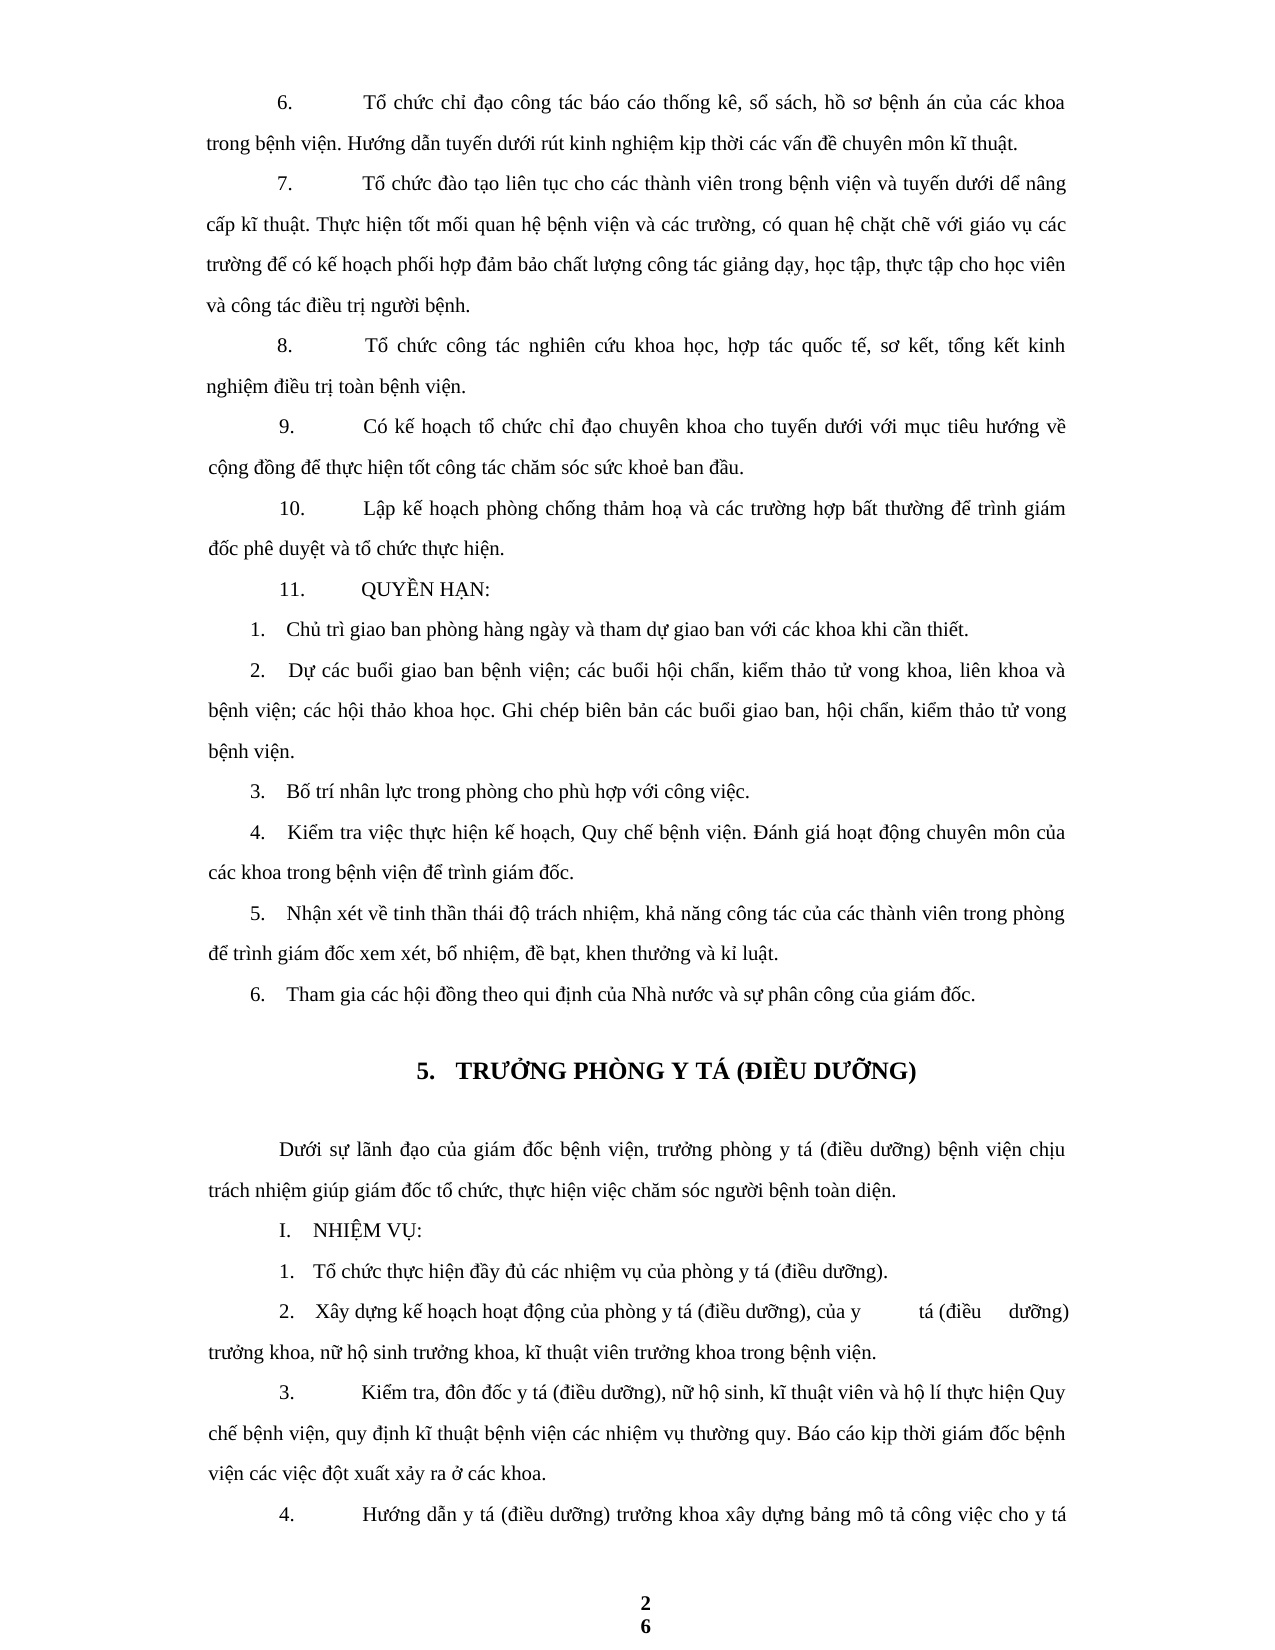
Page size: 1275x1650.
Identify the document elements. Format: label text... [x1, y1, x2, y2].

list Kiểm tra, đôn đốc y tá (điều dưỡng), nữ hộ sinh, kĩ thuật viên và hộ lí thực hiện Quy chế bệnh viện, quy định kĩ thuật bệnh viện các nhiệm vụ thường quy. Báo cáo kịp thời giám đốc bệnh viện các việc đột xuất xảy ra ở các khoa. [208, 1367, 1067, 1489]
text trưởng khoa, nữ hộ sinh trưởng khoa, kĩ thuật viên trưởng khoa trong bệnh viện. [208, 1327, 1069, 1367]
list Bố trí nhân lực trong phòng cho phù hợp với công việc. [208, 766, 1069, 807]
list Tổ chức chỉ đạo công tác báo cáo thống kê, sổ sách, hồ sơ bệnh án của các khoa trong bệnh viện. Hướng dẫn tuyến dưới rút kinh nghiệm kịp thời các vấn đề chuyên môn kĩ thuật. [206, 77, 1067, 158]
list Lập kế hoạch phòng chống thảm hoạ và các trường hợp bất thường để trình giám đốc phê duyệt và tổ chức thực hiện. [208, 482, 1067, 563]
list Có kế hoạch tổ chức chỉ đạo chuyên khoa cho tuyến dưới với mục tiêu hướng về cộng đồng để thực hiện tốt công tác chăm sóc sức khoẻ ban đầu. [208, 401, 1067, 482]
list Tổ chức thực hiện đầy đủ các nhiệm vụ của phòng y tá (điều dưỡng). [208, 1246, 1069, 1286]
list Kiểm tra việc thực hiện kế hoạch, Quy chế bệnh viện. Đánh giá hoạt động chuyên môn của các khoa trong bệnh viện để trình giám đốc. [208, 807, 1067, 888]
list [208, 1489, 1067, 1529]
list NHIỆM VỤ: [208, 1205, 1069, 1246]
text Dưới sự lãnh đạo của giám đốc bệnh viện, trưởng phòng y tá (điều dưỡng) bệnh viện chịu trách nhiệm giúp giám đốc tổ chức, thực hiện việc chăm sóc người bệnh toàn diện. [208, 1124, 1067, 1205]
list QUYỀN HẠN: [208, 563, 1069, 604]
list Dự các buổi giao ban bệnh viện; các buổi hội chẩn, kiểm thảo tử vong khoa, liên khoa và bệnh viện; các hội thảo khoa học. Ghi chép biên bản các buổi giao ban, hội chẩn, kiểm thảo tử vong bệnh viện. [208, 644, 1067, 766]
list TRƯỞNG PHÒNG Y TÁ (ĐIỀU DƯỠNG) [416, 1059, 1069, 1084]
list Tham gia các hội đồng theo qui định của Nhà nước và sự phân công của giám đốc. [208, 969, 1069, 1009]
list Xây dựng kế hoạch hoạt động của phòng y tá (điều dưỡng), của y tá (điều dưỡng) [208, 1286, 1069, 1327]
list Nhận xét về tinh thần thái độ trách nhiệm, khả năng công tác của các thành viên trong phòng để trình giám đốc xem xét, bổ nhiệm, đề bạt, khen thưởng và kỉ luật. [208, 888, 1067, 969]
list Tổ chức đào tạo liên tục cho các thành viên trong bệnh viện và tuyến dưới dể nâng cấp kĩ thuật. Thực hiện tốt mối quan hệ bệnh viện và các trường, có quan hệ chặt chẽ với giáo vụ các trường để có kế hoạch phối hợp đảm bảo chất lượng công tác giảng dạy, học tập, thực tập cho học viên và công tác điều trị người bệnh. [206, 158, 1067, 320]
list Tổ chức công tác nghiên cứu khoa học, hợp tác quốc tế, sơ kết, tổng kết kinh nghiệm điều trị toàn bệnh viện. [206, 320, 1067, 401]
list Chủ trì giao ban phòng hàng ngày và tham dự giao ban với các khoa khi cần thiết. [208, 604, 1069, 644]
